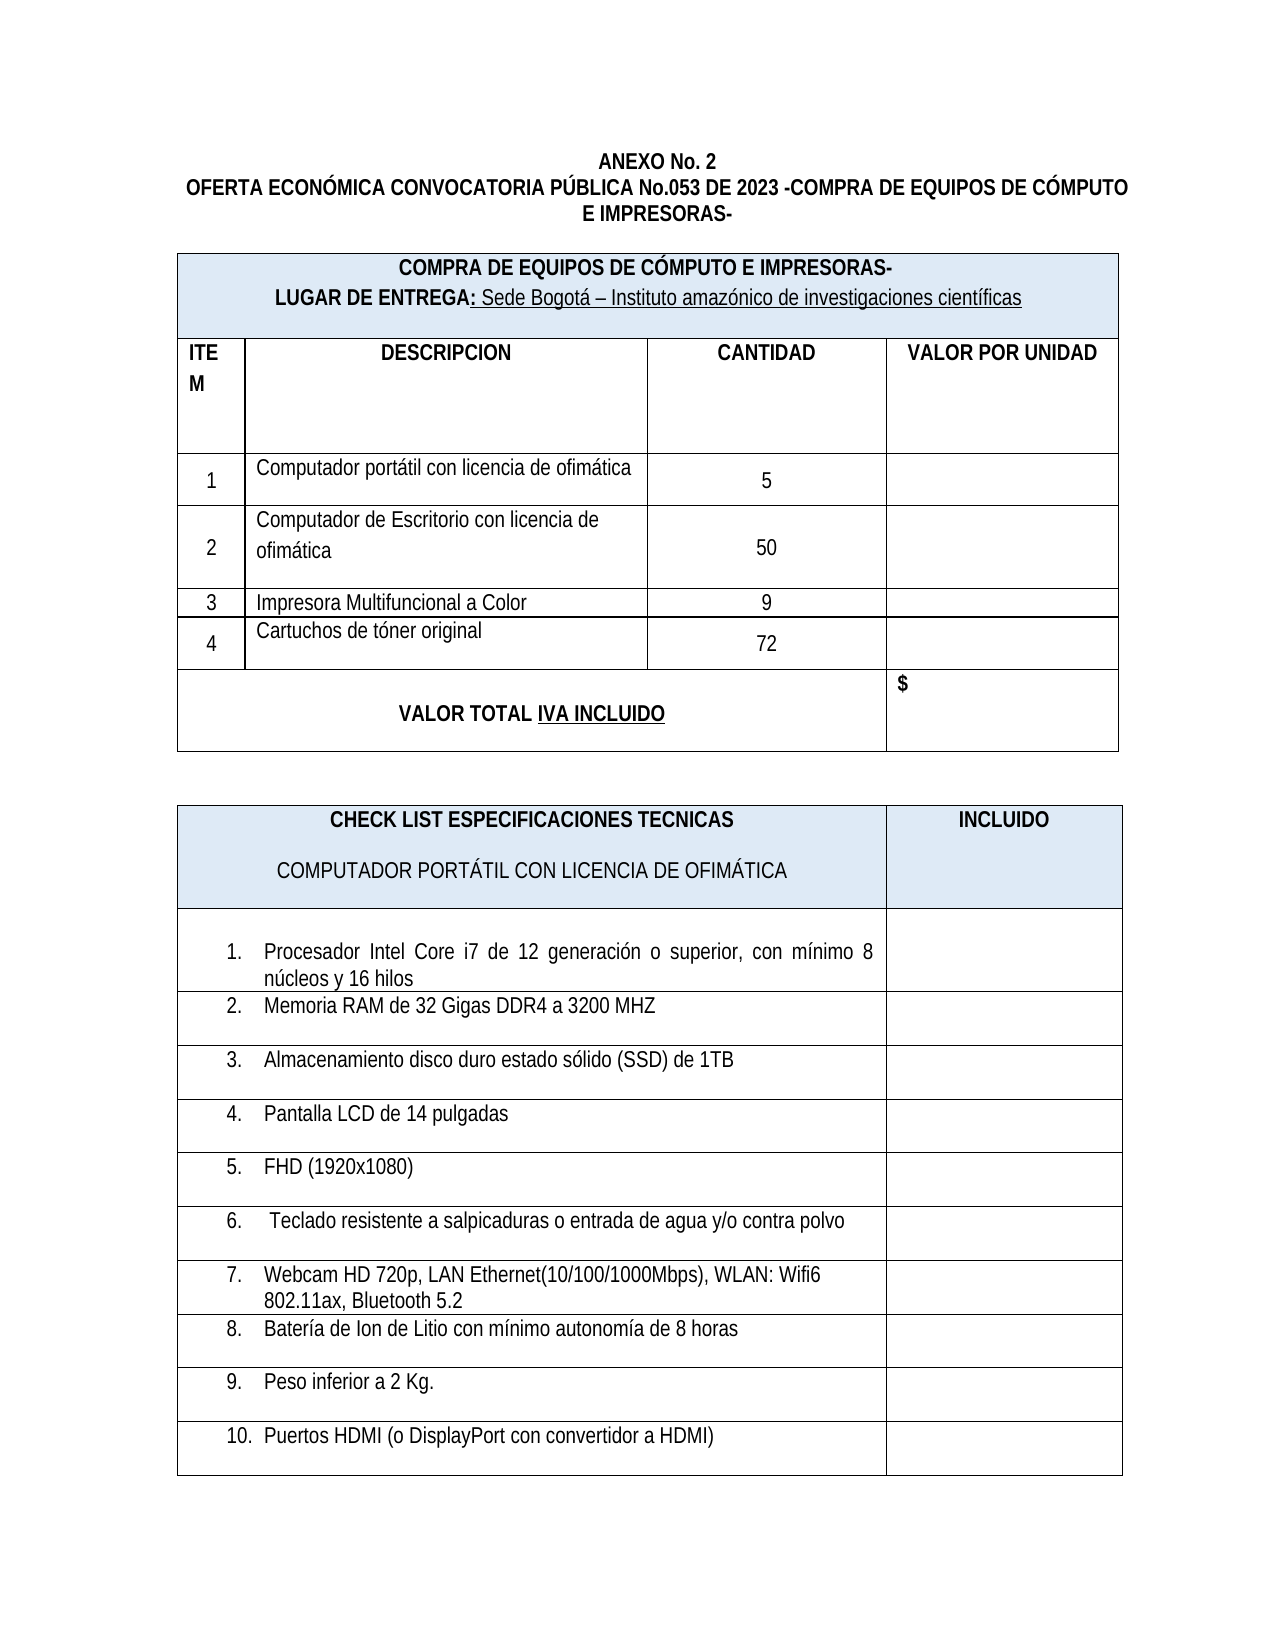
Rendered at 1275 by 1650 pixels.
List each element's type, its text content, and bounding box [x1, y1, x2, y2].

table_cell [887, 589, 1118, 616]
table_cell CANTIDAD [648, 339, 886, 453]
table_cell [887, 618, 1118, 668]
table_cell Computador de Escritorio con licencia de ofimática [246, 506, 647, 588]
table_cell [887, 1368, 1122, 1421]
table_cell VALOR TOTAL IVA INCLUIDO [178, 670, 886, 751]
table_cell FHD (1920x1080) [178, 1153, 886, 1206]
table_cell 72 [648, 618, 886, 668]
table_header COMPRA DE EQUIPOS DE CÓMPUTO E IMPRESORAS- LUGAR DE ENTREGA: Sede Bogotá – Instituto amazónico de investigaciones científicas [178, 254, 1118, 338]
table_cell 4 [178, 618, 244, 668]
text ANEXO No. 2 OFERTA ECONÓMICA CONVOCATORIA PÚBLICA No.053 DE 2023 -COMPRA DE EQUIPOS DE CÓMPUTO E IMPRESORAS- [177, 148, 1137, 227]
table_cell Procesador Intel Core i7 de 12 generación o superior, con mínimo 8 núcleos y 16 hilos [178, 909, 886, 991]
table_cell Batería de Ion de Litio con mínimo autonomía de 8 horas [178, 1315, 886, 1367]
table_cell [887, 992, 1122, 1045]
table_cell [887, 909, 1122, 991]
table_cell Computador portátil con licencia de ofimática [246, 454, 647, 505]
table_cell [887, 506, 1118, 588]
table_cell 9 [648, 589, 886, 616]
table_cell Webcam HD 720p, LAN Ethernet(10/100/1000Mbps), WLAN: Wifi6 802.11ax, Bluetooth 5.2 [178, 1261, 886, 1313]
table_cell Pantalla LCD de 14 pulgadas [178, 1100, 886, 1152]
table_cell $ [887, 670, 1118, 751]
table_cell DESCRIPCION [246, 339, 647, 453]
table_cell [887, 1046, 1122, 1098]
table_cell [887, 1315, 1122, 1367]
table_cell [887, 1100, 1122, 1152]
table_cell [887, 1261, 1122, 1313]
table_cell [887, 1153, 1122, 1206]
table_header INCLUIDO [887, 806, 1122, 908]
table_cell Peso inferior a 2 Kg. [178, 1368, 886, 1421]
table_header CHECK LIST ESPECIFICACIONES TECNICAS COMPUTADOR PORTÁTIL CON LICENCIA DE OFIMÁTICA [178, 806, 886, 908]
table_cell Almacenamiento disco duro estado sólido (SSD) de 1TB [178, 1046, 886, 1098]
table_cell Cartuchos de tóner original [246, 618, 647, 668]
table_cell Puertos HDMI (o DisplayPort con convertidor a HDMI) [178, 1422, 886, 1475]
table_cell 3 [178, 589, 244, 616]
table_cell 50 [648, 506, 886, 588]
table_cell Memoria RAM de 32 Gigas DDR4 a 3200 MHZ [178, 992, 886, 1045]
table_cell [887, 454, 1118, 505]
table_cell Teclado resistente a salpicaduras o entrada de agua y/o contra polvo [178, 1207, 886, 1260]
table_cell [887, 1207, 1122, 1260]
table_cell 5 [648, 454, 886, 505]
table_cell 2 [178, 506, 244, 588]
table_cell 1 [178, 454, 244, 505]
table_cell ITEM [178, 339, 244, 453]
table_cell [887, 1422, 1122, 1475]
table_cell Impresora Multifuncional a Color [246, 589, 647, 616]
table_cell VALOR POR UNIDAD [887, 339, 1118, 453]
